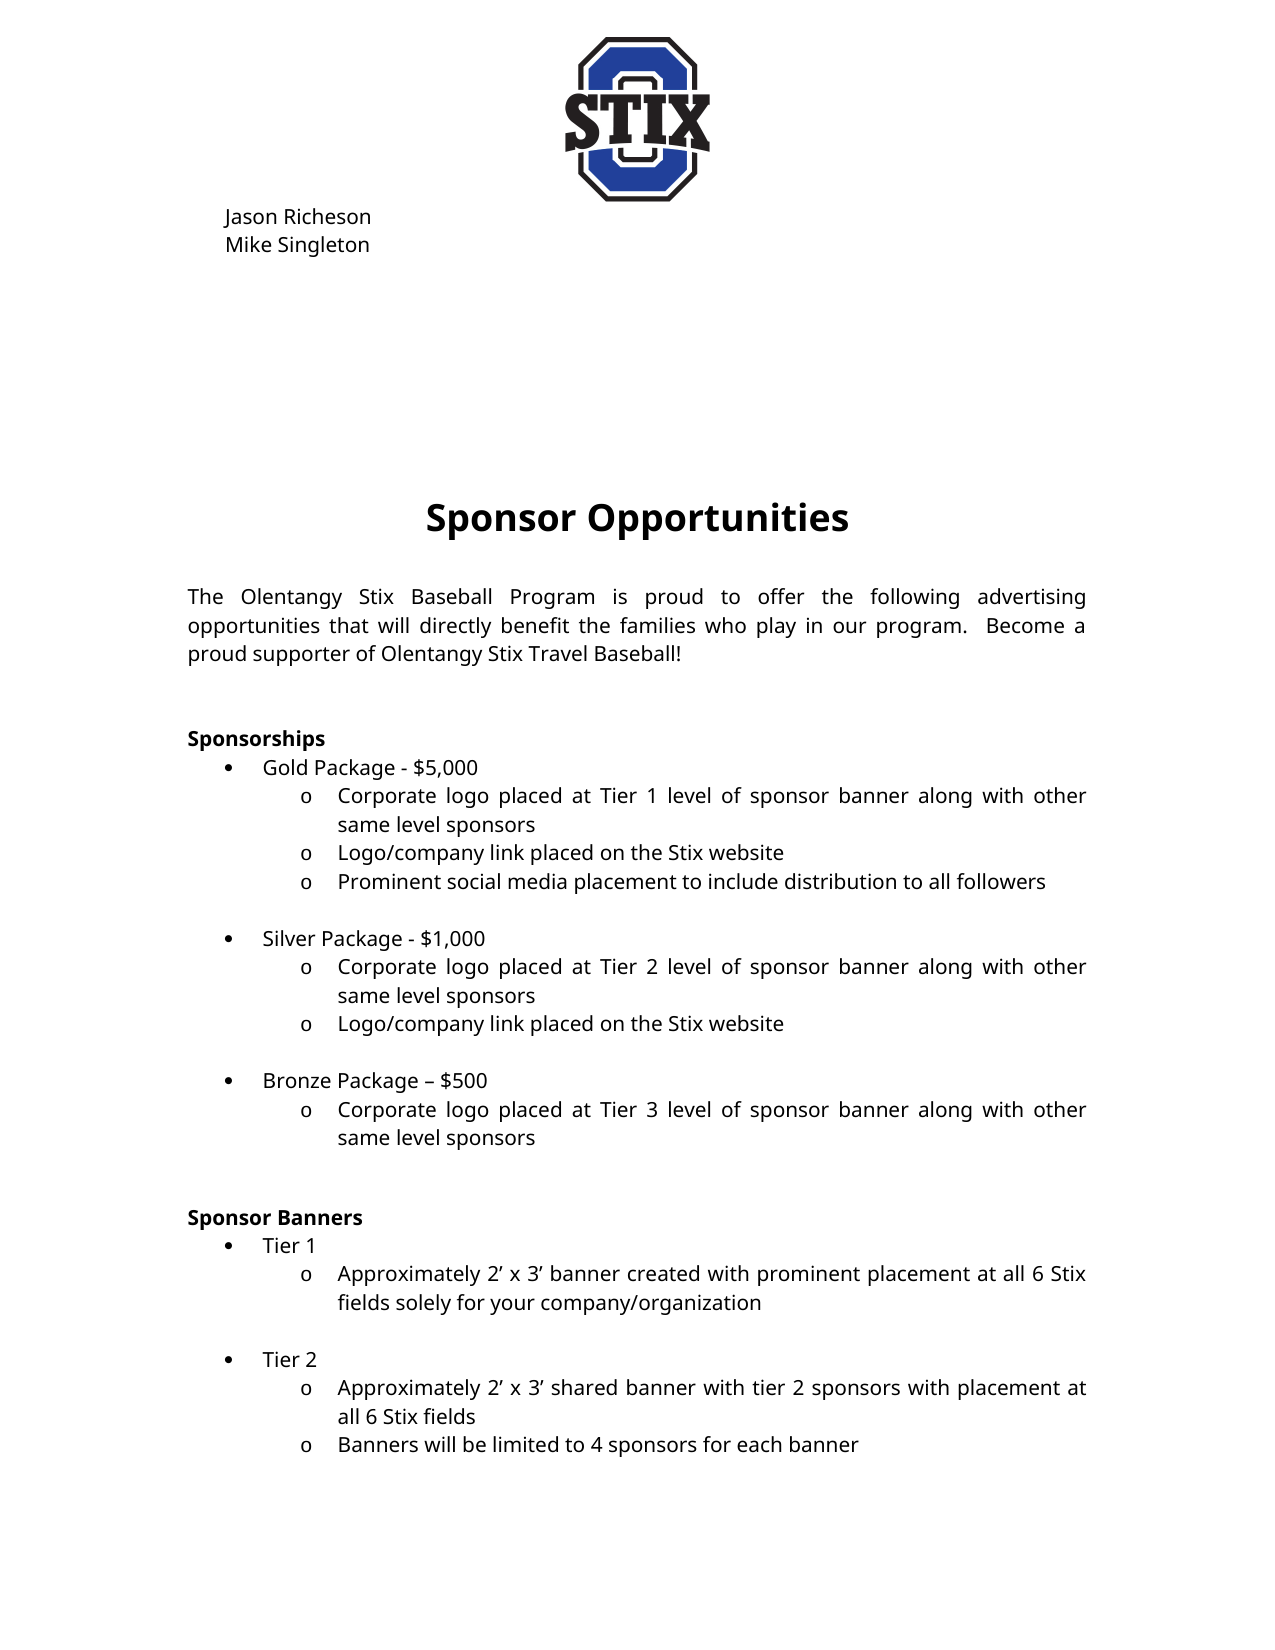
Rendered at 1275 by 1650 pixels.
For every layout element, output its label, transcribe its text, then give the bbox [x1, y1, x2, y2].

title Logo/company link placed on the Stix website [300, 1009, 1087, 1038]
title Corporate logo placed at Tier 1 level of sponsor banner along with other same level sponsors [300, 781, 1087, 838]
title Approximately 2’ x 3’ shared banner with tier 2 sponsors with placement at all 6 Stix fields [300, 1373, 1087, 1430]
title Sponsor Opportunities [187, 492, 1087, 543]
title Sponsor Banners [187, 1203, 1087, 1231]
title Banners will be limited to 4 sponsors for each banner [300, 1430, 1087, 1459]
title Logo/company link placed on the Stix website [300, 838, 1087, 867]
title The Olentangy Stix Baseball Program is proud to offer the following advertising opportunities that will directly benefit the families who play in our program. Become a proud supporter of Olentangy Stix Travel Baseball! [187, 582, 1087, 668]
title Prominent social media placement to include distribution to all followers [300, 867, 1087, 895]
title Corporate logo placed at Tier 3 level of sponsor banner along with other same level sponsors [300, 1095, 1087, 1152]
title Silver Package - $1,000 [225, 924, 1087, 952]
title Sponsorships [187, 724, 1087, 753]
title Bronze Package – $500 [225, 1066, 1087, 1095]
title Tier 1 [225, 1231, 1087, 1259]
title Gold Package - $5,000 [225, 753, 1087, 781]
title Tier 2 [225, 1345, 1087, 1373]
picture [565, 37, 710, 202]
title Mike Singleton [225, 231, 1087, 259]
title Corporate logo placed at Tier 2 level of sponsor banner along with other same level sponsors [300, 952, 1087, 1009]
title Jason Richeson [225, 202, 1087, 231]
title Approximately 2’ x 3’ banner created with prominent placement at all 6 Stix fields solely for your company/organization [300, 1259, 1087, 1317]
